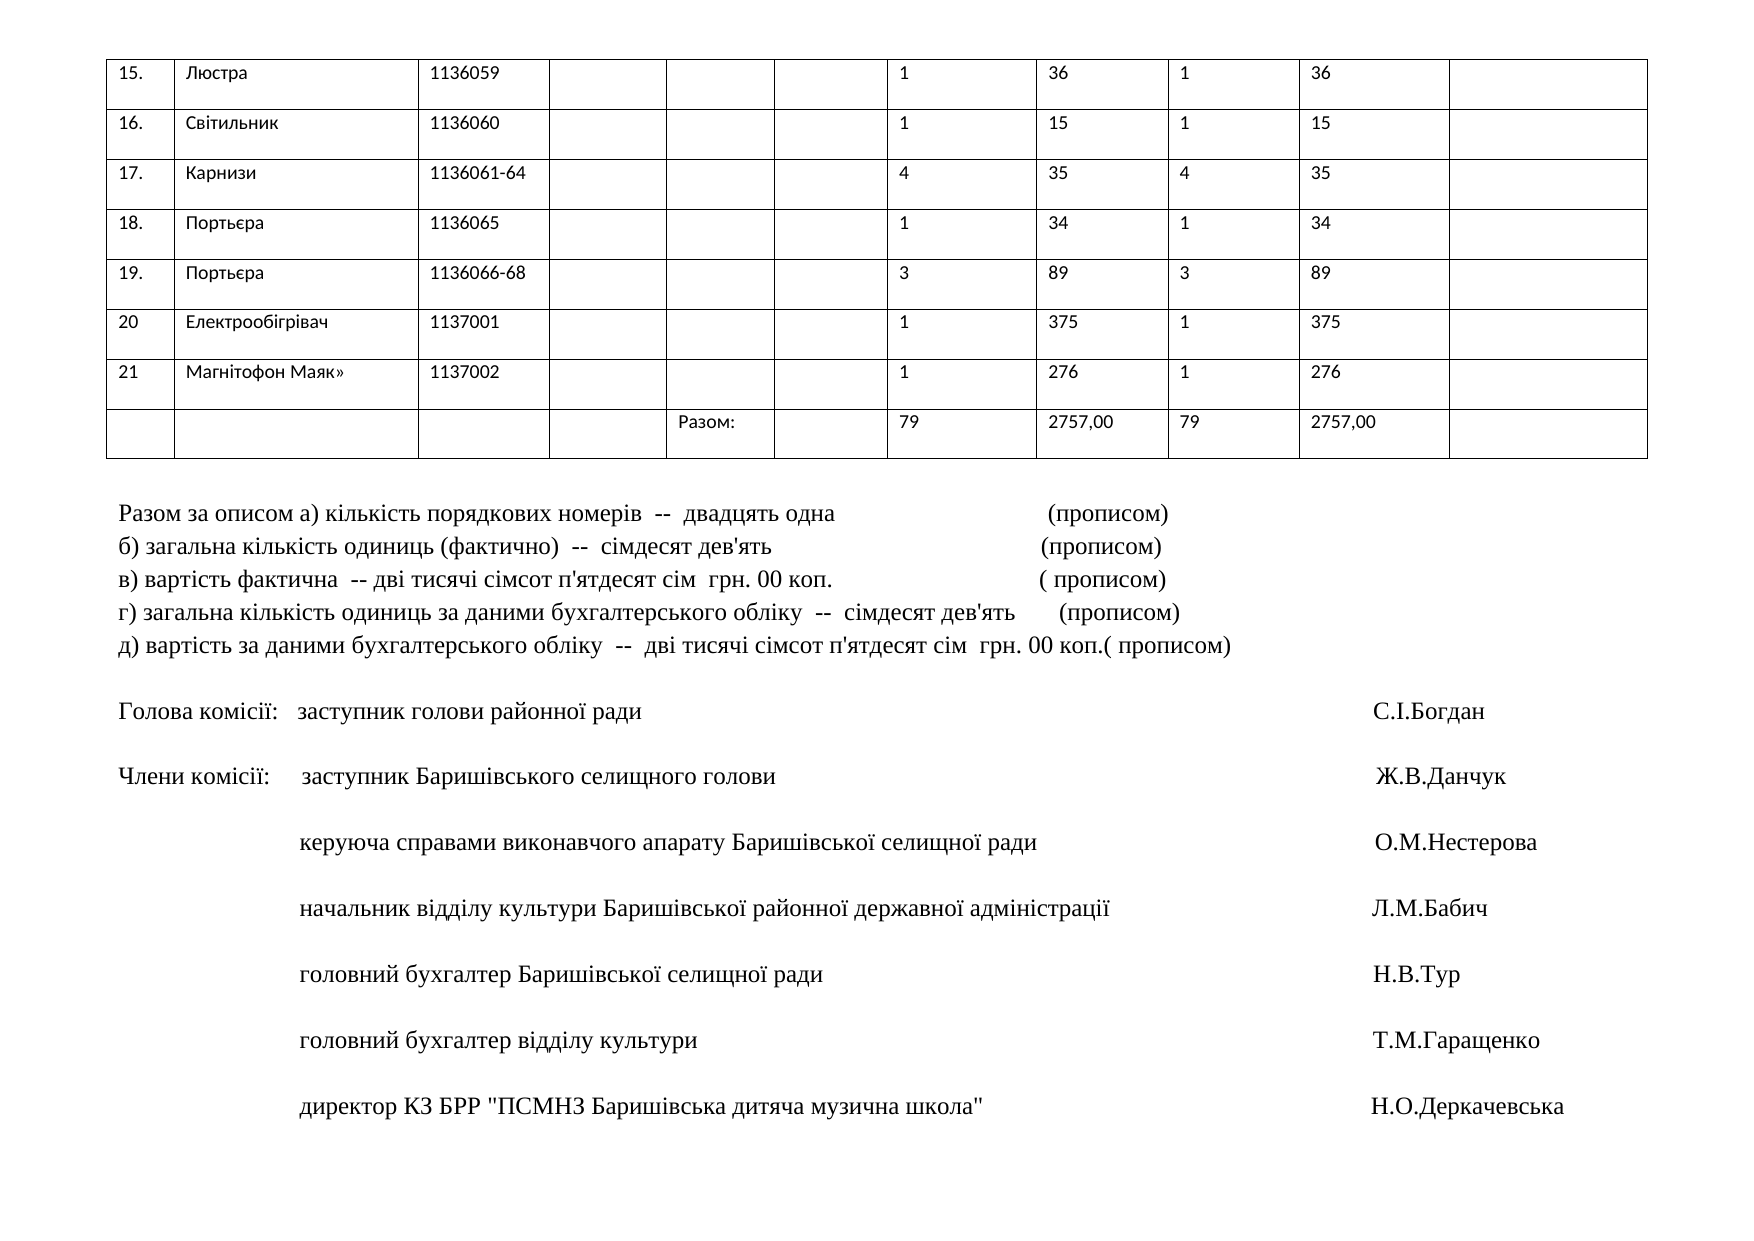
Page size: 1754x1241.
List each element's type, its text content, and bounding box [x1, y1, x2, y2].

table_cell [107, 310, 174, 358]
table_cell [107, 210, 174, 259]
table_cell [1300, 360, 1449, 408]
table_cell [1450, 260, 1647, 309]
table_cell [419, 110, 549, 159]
text Голова комісії: заступник голови районної ради С.І.Богдан [118, 696, 1636, 725]
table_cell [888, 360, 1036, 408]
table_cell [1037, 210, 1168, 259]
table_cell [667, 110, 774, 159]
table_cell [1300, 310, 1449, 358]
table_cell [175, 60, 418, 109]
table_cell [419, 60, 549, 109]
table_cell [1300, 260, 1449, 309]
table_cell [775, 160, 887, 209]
text б) загальна кількість одиниць (фактично) -- сімдесят дев'ять (прописом) [118, 531, 1636, 560]
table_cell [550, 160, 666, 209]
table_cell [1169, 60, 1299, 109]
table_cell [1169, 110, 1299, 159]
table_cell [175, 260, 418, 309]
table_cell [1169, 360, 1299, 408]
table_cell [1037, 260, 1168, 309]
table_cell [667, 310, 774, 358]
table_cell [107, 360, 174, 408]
text директор КЗ БРР "ПСМНЗ Баришівська дитяча музична школа" Н.О.Деркачевська [118, 1091, 1636, 1120]
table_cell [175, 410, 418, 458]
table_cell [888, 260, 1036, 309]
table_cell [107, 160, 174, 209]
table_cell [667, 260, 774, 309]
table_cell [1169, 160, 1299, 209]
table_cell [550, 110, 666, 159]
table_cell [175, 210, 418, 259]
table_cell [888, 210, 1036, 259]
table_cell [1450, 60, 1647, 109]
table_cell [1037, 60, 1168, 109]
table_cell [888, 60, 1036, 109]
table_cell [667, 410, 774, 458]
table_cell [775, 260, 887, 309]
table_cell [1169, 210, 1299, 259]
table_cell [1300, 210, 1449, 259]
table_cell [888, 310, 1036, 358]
text начальник відділу культури Баришівської районної державної адміністрації Л.М.Бабич [118, 893, 1636, 922]
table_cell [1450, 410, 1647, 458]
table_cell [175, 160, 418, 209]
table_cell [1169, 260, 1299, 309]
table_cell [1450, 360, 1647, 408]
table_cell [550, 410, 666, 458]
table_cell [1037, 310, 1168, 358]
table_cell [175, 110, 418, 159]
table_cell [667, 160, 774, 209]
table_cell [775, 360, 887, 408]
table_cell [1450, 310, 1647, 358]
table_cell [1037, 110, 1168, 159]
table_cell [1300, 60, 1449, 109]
text в) вартість фактична -- дві тисячі сімсот п'ятдесят сім грн. 00 коп. ( прописом) [118, 564, 1636, 593]
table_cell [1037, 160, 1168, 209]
text д) вартість за даними бухгалтерського обліку -- дві тисячі сімсот п'ятдесят сім грн. 00 коп.( прописом) [118, 630, 1636, 659]
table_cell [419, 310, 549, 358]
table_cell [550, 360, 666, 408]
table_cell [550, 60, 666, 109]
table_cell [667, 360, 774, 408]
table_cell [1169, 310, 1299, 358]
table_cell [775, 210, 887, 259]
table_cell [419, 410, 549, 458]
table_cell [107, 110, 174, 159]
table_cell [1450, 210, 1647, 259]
text головний бухгалтер відділу культури Т.М.Гаращенко [118, 1025, 1636, 1054]
text Разом за описом а) кількість порядкових номерів -- двадцять одна (прописом) [118, 498, 1636, 527]
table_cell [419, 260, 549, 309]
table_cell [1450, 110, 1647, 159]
text Члени комісії: заступник Баришівського селищного голови Ж.В.Данчук [118, 761, 1636, 790]
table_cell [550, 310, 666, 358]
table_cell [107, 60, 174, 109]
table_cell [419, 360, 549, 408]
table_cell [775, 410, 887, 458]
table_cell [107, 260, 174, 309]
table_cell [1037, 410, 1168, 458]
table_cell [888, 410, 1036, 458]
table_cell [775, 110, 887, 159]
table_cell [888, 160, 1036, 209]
text керуюча справами виконавчого апарату Баришівської селищної ради О.М.Нестерова [118, 827, 1636, 856]
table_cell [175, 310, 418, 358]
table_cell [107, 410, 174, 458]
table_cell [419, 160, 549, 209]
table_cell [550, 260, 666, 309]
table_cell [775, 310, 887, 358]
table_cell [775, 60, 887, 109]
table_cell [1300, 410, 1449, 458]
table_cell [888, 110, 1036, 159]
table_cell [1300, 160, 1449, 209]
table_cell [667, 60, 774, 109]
text головний бухгалтер Баришівської селищної ради Н.В.Тур [118, 959, 1636, 988]
text г) загальна кількість одиниць за даними бухгалтерського обліку -- сімдесят дев'ять (прописом) [118, 597, 1636, 626]
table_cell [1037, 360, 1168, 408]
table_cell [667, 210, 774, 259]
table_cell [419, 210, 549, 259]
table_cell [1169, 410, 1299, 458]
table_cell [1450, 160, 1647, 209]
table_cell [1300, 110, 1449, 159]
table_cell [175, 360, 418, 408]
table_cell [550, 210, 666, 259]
